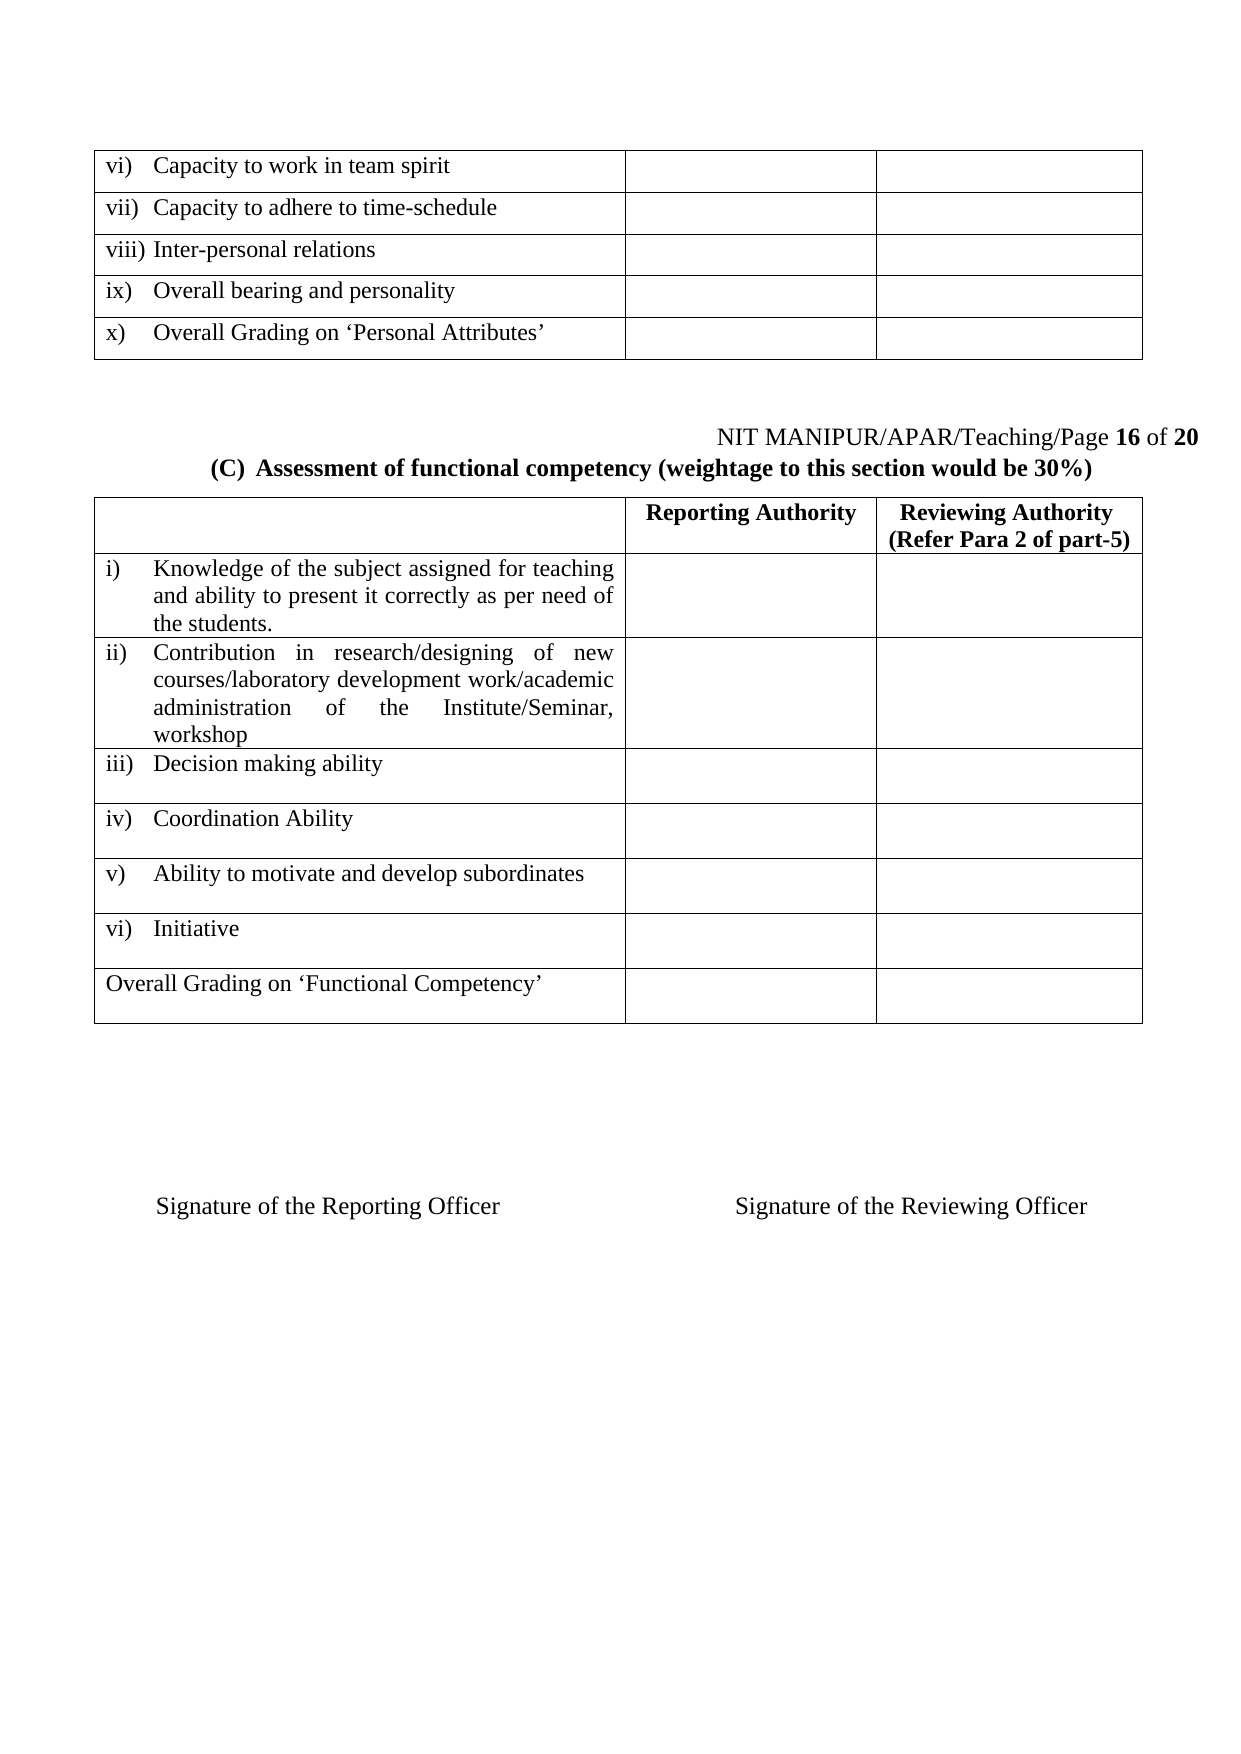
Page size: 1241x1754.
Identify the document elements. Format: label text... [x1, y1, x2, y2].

table_cell [877, 638, 1142, 748]
table_header Reviewing Authority (Refer Para 2 of part-5) [877, 498, 1142, 553]
table_cell [626, 318, 876, 359]
table_cell [626, 749, 876, 803]
table_cell [626, 276, 876, 317]
table_cell Capacity to adhere to time-schedule [95, 193, 625, 233]
list Signature of the Reporting Officer Signature of the Reviewing Officer [106, 1191, 1198, 1220]
list NIT MANIPUR/APAR/Teaching/Page 16 of 20 [150, 422, 1198, 451]
table_cell Inter-personal relations [95, 235, 625, 275]
table_cell [626, 554, 876, 637]
table_cell [877, 193, 1142, 233]
table_cell [877, 276, 1142, 317]
table_cell [877, 969, 1142, 1023]
table_cell Overall Grading on ‘Personal Attributes’ [95, 318, 625, 359]
table_cell Knowledge of the subject assigned for teaching and ability to present it correctly as per need of the students. [95, 554, 625, 637]
table_cell [626, 969, 876, 1023]
table_cell [626, 193, 876, 233]
table_cell [877, 235, 1142, 275]
table_cell Overall bearing and personality [95, 276, 625, 317]
table_cell Contribution in research/designing of new courses/laboratory development work/academic administration of the Institute/Seminar, workshop [95, 638, 625, 748]
table_cell [877, 151, 1142, 192]
table_cell [626, 804, 876, 858]
table_header [95, 498, 625, 553]
table_cell [877, 804, 1142, 858]
table_cell Overall Grading on ‘Functional Competency’ [95, 969, 625, 1023]
table_header Reporting Authority [626, 498, 876, 553]
table_cell Ability to motivate and develop subordinates [95, 859, 625, 913]
table_cell [877, 554, 1142, 637]
table_cell [626, 914, 876, 968]
table_cell Decision making ability [95, 749, 625, 803]
table_cell Coordination Ability [95, 804, 625, 858]
table_cell [877, 749, 1142, 803]
table_cell [626, 235, 876, 275]
table_cell [626, 638, 876, 748]
table_cell [877, 859, 1142, 913]
list (C) Assessment of functional competency (weightage to this section would be 30%) [105, 453, 1198, 482]
table_cell [626, 151, 876, 192]
table_cell [626, 859, 876, 913]
table_cell [877, 318, 1142, 359]
table_cell Capacity to work in team spirit [95, 151, 625, 192]
table_cell [877, 914, 1142, 968]
table_cell Initiative [95, 914, 625, 968]
